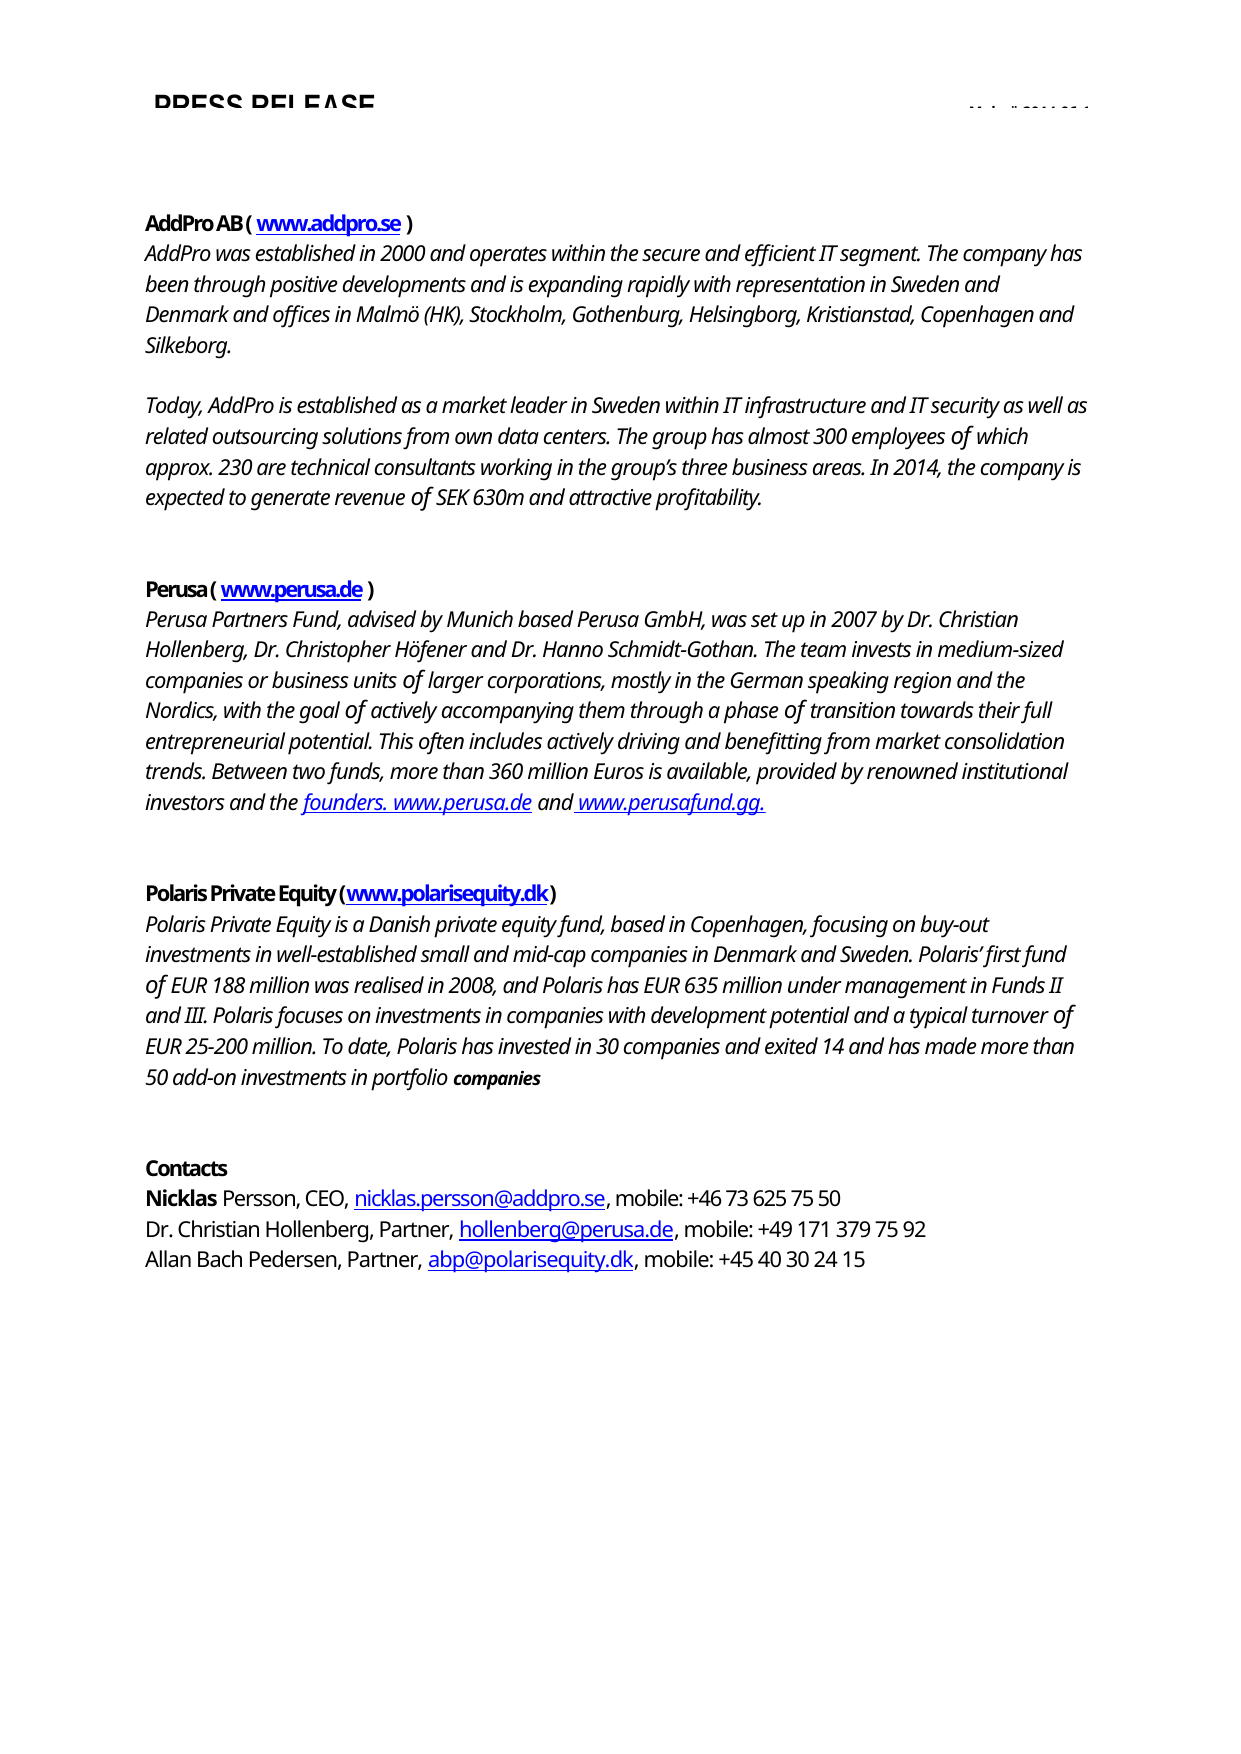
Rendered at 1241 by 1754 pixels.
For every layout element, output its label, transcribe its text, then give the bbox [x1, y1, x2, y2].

text Dr. Christian Hollenberg, Partner, hollenberg@perusa.de, mobile: +49 171 379 75 92 [145, 1213, 1091, 1243]
text Today, AddPro is established as a market leader in Sweden within IT infrastructure and IT security as well as related outsourcing solutions from own data centers. The group has almost 300 employees of which approx. 230 are technical consultants working in the group’s three business areas. In 2014, the company is expected to generate revenue of SEK 630m and attractive profitability. [145, 389, 1091, 512]
text Allan Bach Pedersen, Partner, abp@polarisequity.dk, mobile: +45 40 30 24 15 [145, 1243, 1091, 1274]
text Nicklas Persson, CEO, nicklas.persson@addpro.se, mobile: +46 73 625 75 50 [145, 1183, 1091, 1213]
text Polaris Private Equity (www.polarisequity.dk) [145, 880, 1091, 907]
text Perusa Partners Fund, advised by Munich based Perusa GmbH, was set up in 2007 by Dr. Christian Hollenberg, Dr. Christopher Höfener and Dr. Hanno Schmidt-Gothan. The team invests in medium-sized companies or business units of larger corporations, mostly in the German speaking region and the Nordics, with the goal of actively accompanying them through a phase of transition towards their full entrepreneurial potential. This often includes actively driving and benefitting from market consolidation trends. Between two funds, more than 360 million Euros is available, provided by renowned institutional investors and the founders. www.perusa.de and www.perusafund.gg. [145, 603, 1083, 816]
text Polaris Private Equity is a Danish private equity fund, based in Copenhagen, focusing on buy-out investments in well-established small and mid-cap companies in Denmark and Sweden. Polaris’ first fund of EUR 188 million was realised in 2008, and Polaris has EUR 635 million under management in Funds II and III. Polaris focuses on investments in companies with development potential and a typical turnover of EUR 25-200 million. To date, Polaris has invested in 30 companies and exited 14 and has made more than 50 add-on investments in portfolio companies [145, 908, 1083, 1091]
text AddPro was established in 2000 and operates within the secure and efficient IT segment. The company has been through positive developments and is expanding rapidly with representation in Sweden and Denmark and offices in Malmö (HK), Stockholm, Gothenburg, Helsingborg, Kristianstad, Copenhagen and Silkeborg. [145, 237, 1083, 359]
text Contacts [145, 1155, 1091, 1182]
text Perusa ( www.perusa.de ) [145, 575, 1091, 603]
text AddPro AB ( www.addpro.se ) [145, 210, 1091, 237]
